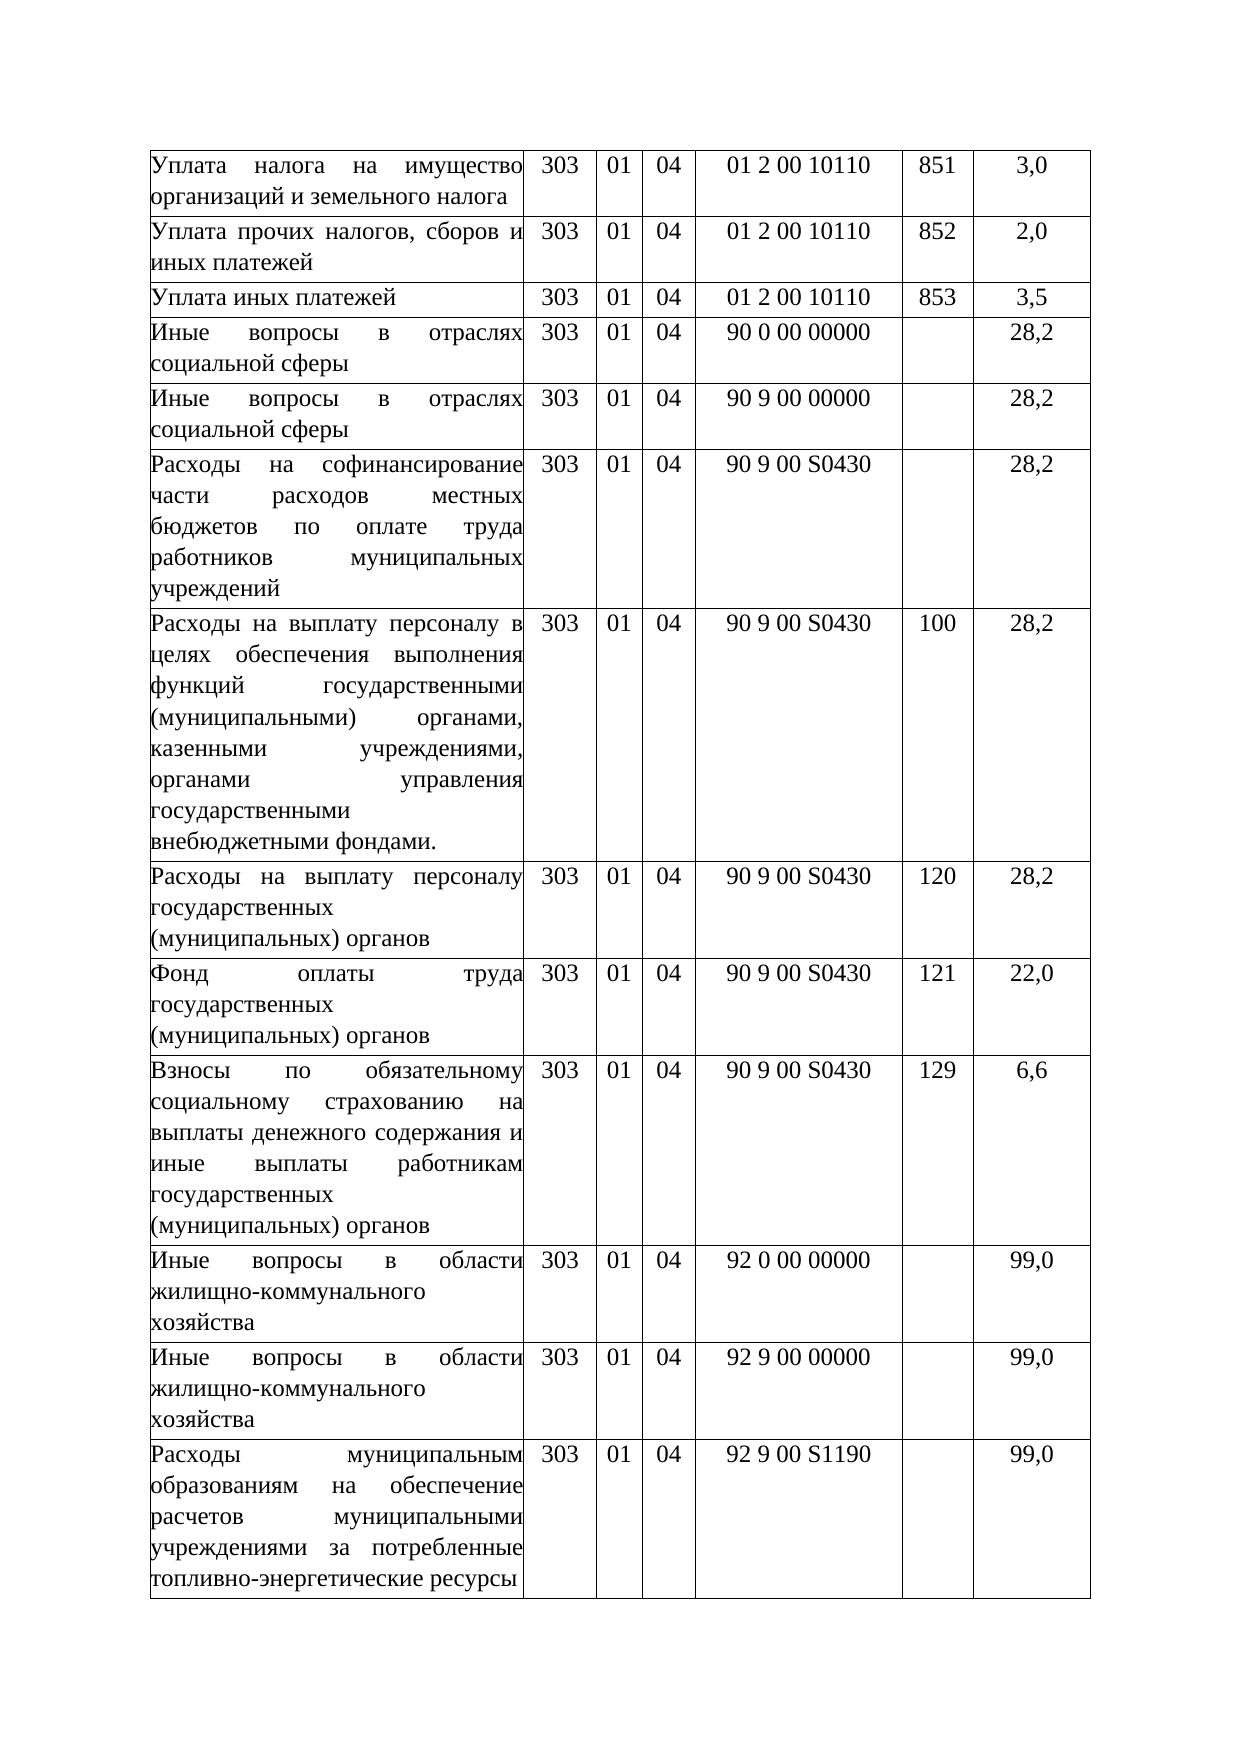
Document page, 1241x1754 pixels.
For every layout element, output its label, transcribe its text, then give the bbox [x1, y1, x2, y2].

table_cell 01 [597, 318, 642, 383]
table_cell 303 [524, 283, 596, 317]
table_cell 99,0 [974, 1246, 1090, 1342]
table_cell 28,2 [974, 318, 1090, 383]
table_cell 303 [524, 151, 596, 216]
table_cell Иные вопросы в отраслях социальной сферы [151, 318, 523, 383]
table_cell [903, 1246, 973, 1342]
table_cell 01 [597, 1246, 642, 1342]
table_cell Расходы на выплату персоналу в целях обеспечения выполнения функций государственными (муниципальными) органами, казенными учреждениями, органами управления государственными внебюджетными фондами. [151, 609, 523, 861]
table_cell 303 [524, 450, 596, 608]
table_cell 303 [524, 862, 596, 958]
table_cell [903, 1343, 973, 1439]
table_cell 28,2 [974, 862, 1090, 958]
table_cell 100 [903, 609, 973, 861]
table_cell 01 [597, 609, 642, 861]
table_cell 01 2 00 10110 [696, 283, 902, 317]
table_cell [903, 1440, 973, 1598]
table_cell 90 9 00 S0430 [696, 959, 902, 1055]
table_cell [903, 318, 973, 383]
table_cell 129 [903, 1056, 973, 1245]
table_cell 303 [524, 1343, 596, 1439]
table_cell 853 [903, 283, 973, 317]
table_cell 28,2 [974, 384, 1090, 449]
table_cell Расходы на выплату персоналу государственных (муниципальных) органов [151, 862, 523, 958]
table_cell 90 9 00 S0430 [696, 609, 902, 861]
table_cell 2,0 [974, 217, 1090, 282]
table_cell Иные вопросы в области жилищно-коммунального хозяйства [151, 1246, 523, 1342]
table_cell Уплата прочих налогов, сборов и иных платежей [151, 217, 523, 282]
table_cell 121 [903, 959, 973, 1055]
table_cell 90 9 00 00000 [696, 384, 902, 449]
table_cell 303 [524, 318, 596, 383]
table_cell Фонд оплаты труда государственных (муниципальных) органов [151, 959, 523, 1055]
table_cell 01 2 00 10110 [696, 217, 902, 282]
table_cell 90 9 00 S0430 [696, 450, 902, 608]
table_cell 28,2 [974, 450, 1090, 608]
table_cell 92 0 00 00000 [696, 1246, 902, 1342]
table_cell 303 [524, 1440, 596, 1598]
table_cell 04 [643, 217, 695, 282]
table_cell 99,0 [974, 1440, 1090, 1598]
table_cell 04 [643, 1440, 695, 1598]
table_cell 99,0 [974, 1343, 1090, 1439]
table_cell [903, 450, 973, 608]
table_cell 04 [643, 1343, 695, 1439]
table_cell 90 9 00 S0430 [696, 862, 902, 958]
table_cell 01 [597, 283, 642, 317]
table_cell 04 [643, 283, 695, 317]
table_cell Расходы на софинансирование части расходов местных бюджетов по оплате труда работников муниципальных учреждений [151, 450, 523, 608]
table_cell 3,0 [974, 151, 1090, 216]
table_cell 04 [643, 1056, 695, 1245]
table_cell 120 [903, 862, 973, 958]
table_cell Уплата иных платежей [151, 283, 523, 317]
table_cell 01 2 00 10110 [696, 151, 902, 216]
table_cell 851 [903, 151, 973, 216]
table_cell 92 9 00 00000 [696, 1343, 902, 1439]
table_cell 01 [597, 1056, 642, 1245]
table_cell 303 [524, 1246, 596, 1342]
table_cell 04 [643, 151, 695, 216]
table_cell 28,2 [974, 609, 1090, 861]
table_cell 90 9 00 S0430 [696, 1056, 902, 1245]
table_cell Расходы муниципальным образованиям на обеспечение расчетов муниципальными учреждениями за потребленные топливно-энергетические ресурсы [151, 1440, 523, 1598]
table_cell 90 0 00 00000 [696, 318, 902, 383]
table_cell 303 [524, 959, 596, 1055]
table_cell 01 [597, 1440, 642, 1598]
table_cell 303 [524, 384, 596, 449]
table_cell Взносы по обязательному социальному страхованию на выплаты денежного содержания и иные выплаты работникам государственных (муниципальных) органов [151, 1056, 523, 1245]
table_cell 22,0 [974, 959, 1090, 1055]
table_cell 01 [597, 959, 642, 1055]
table_cell 04 [643, 609, 695, 861]
table_cell 04 [643, 862, 695, 958]
table_cell 01 [597, 217, 642, 282]
table_cell 303 [524, 1056, 596, 1245]
table_cell 01 [597, 384, 642, 449]
table_cell 04 [643, 318, 695, 383]
table_cell 303 [524, 609, 596, 861]
table_cell 01 [597, 862, 642, 958]
table_cell 01 [597, 151, 642, 216]
table_cell [903, 384, 973, 449]
table_cell 04 [643, 450, 695, 608]
table_cell 6,6 [974, 1056, 1090, 1245]
table_cell Уплата налога на имущество организаций и земельного налога [151, 151, 523, 216]
table_cell 852 [903, 217, 973, 282]
table_cell 3,5 [974, 283, 1090, 317]
table_cell 04 [643, 384, 695, 449]
table_cell 01 [597, 450, 642, 608]
table_cell 04 [643, 1246, 695, 1342]
table_cell 04 [643, 959, 695, 1055]
table_cell 92 9 00 S1190 [696, 1440, 902, 1598]
table_cell 01 [597, 1343, 642, 1439]
table_cell Иные вопросы в области жилищно-коммунального хозяйства [151, 1343, 523, 1439]
table_cell 303 [524, 217, 596, 282]
table_cell Иные вопросы в отраслях социальной сферы [151, 384, 523, 449]
